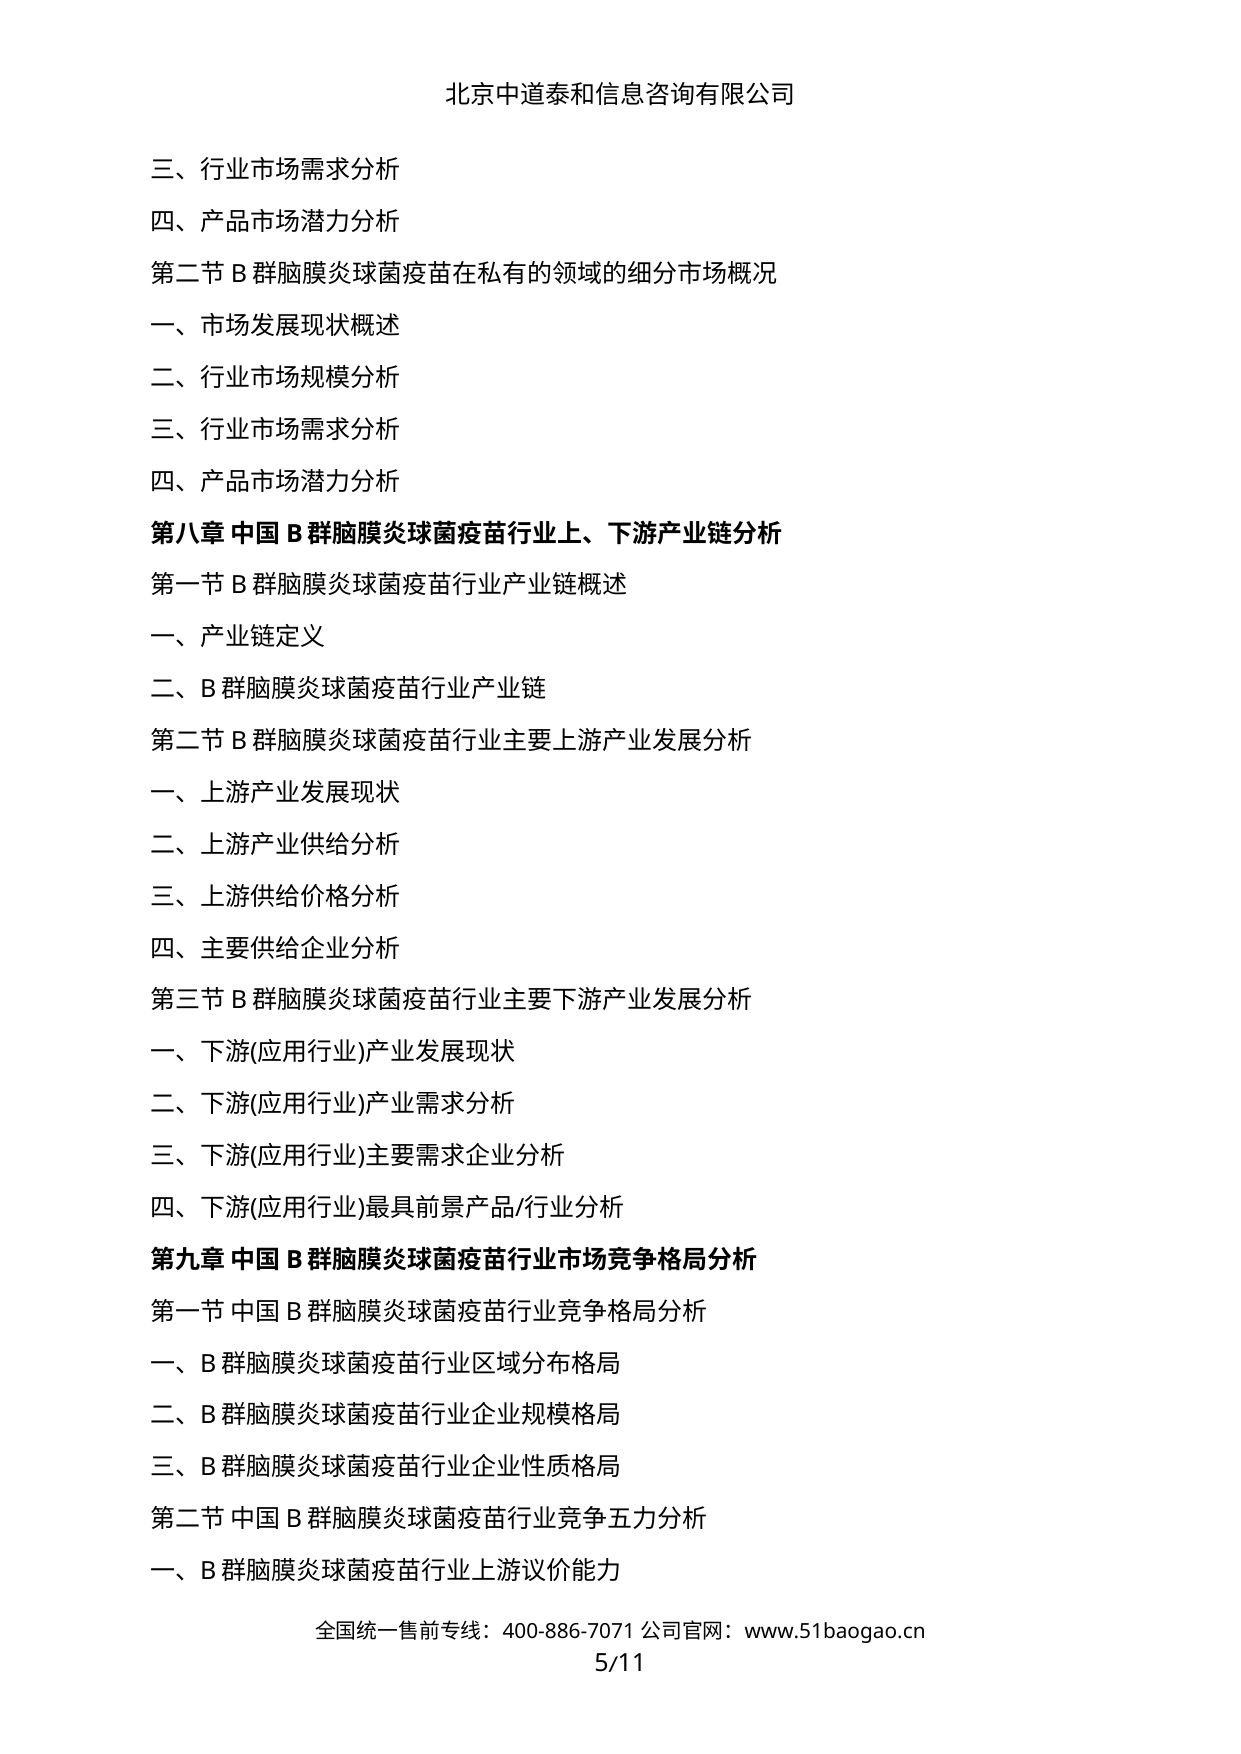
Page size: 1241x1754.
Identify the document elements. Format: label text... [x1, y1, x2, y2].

text 三、B群脑膜炎球菌疫苗行业企业性质格局 [150, 1447, 1090, 1483]
text 三、上游供给价格分析 [150, 876, 1090, 912]
text 二、上游产业供给分析 [150, 824, 1090, 861]
text 三、下游(应用行业)主要需求企业分析 [150, 1136, 1090, 1172]
text 一、B群脑膜炎球菌疫苗行业区域分布格局 [150, 1343, 1090, 1379]
text 第二节 中国B群脑膜炎球菌疫苗行业竞争五力分析 [150, 1499, 1090, 1535]
text 三、行业市场需求分析 [150, 150, 1090, 186]
text 一、市场发展现状概述 [150, 306, 1090, 342]
text 四、产品市场潜力分析 [150, 461, 1090, 497]
text 一、下游(应用行业)产业发展现状 [150, 1032, 1090, 1068]
text 第一节 B群脑膜炎球菌疫苗行业产业链概述 [150, 565, 1090, 601]
text 三、行业市场需求分析 [150, 409, 1090, 446]
text 一、产业链定义 [150, 617, 1090, 653]
text 二、行业市场规模分析 [150, 357, 1090, 394]
text 第二节 B群脑膜炎球菌疫苗在私有的领域的细分市场概况 [150, 254, 1090, 290]
text 第一节 中国B群脑膜炎球菌疫苗行业竞争格局分析 [150, 1291, 1090, 1327]
text 四、产品市场潜力分析 [150, 202, 1090, 238]
text 二、B群脑膜炎球菌疫苗行业企业规模格局 [150, 1395, 1090, 1431]
text 四、下游(应用行业)最具前景产品/行业分析 [150, 1187, 1090, 1224]
text 一、B群脑膜炎球菌疫苗行业上游议价能力 [150, 1551, 1090, 1587]
text 第八章 中国B群脑膜炎球菌疫苗行业上、下游产业链分析 [150, 513, 1090, 549]
text 二、下游(应用行业)产业需求分析 [150, 1084, 1090, 1120]
text 第三节 B群脑膜炎球菌疫苗行业主要下游产业发展分析 [150, 980, 1090, 1016]
text 四、主要供给企业分析 [150, 928, 1090, 964]
text 二、B群脑膜炎球菌疫苗行业产业链 [150, 669, 1090, 705]
text 第二节 B群脑膜炎球菌疫苗行业主要上游产业发展分析 [150, 721, 1090, 757]
text 一、上游产业发展现状 [150, 772, 1090, 809]
text 第九章 中国B群脑膜炎球菌疫苗行业市场竞争格局分析 [150, 1239, 1090, 1276]
